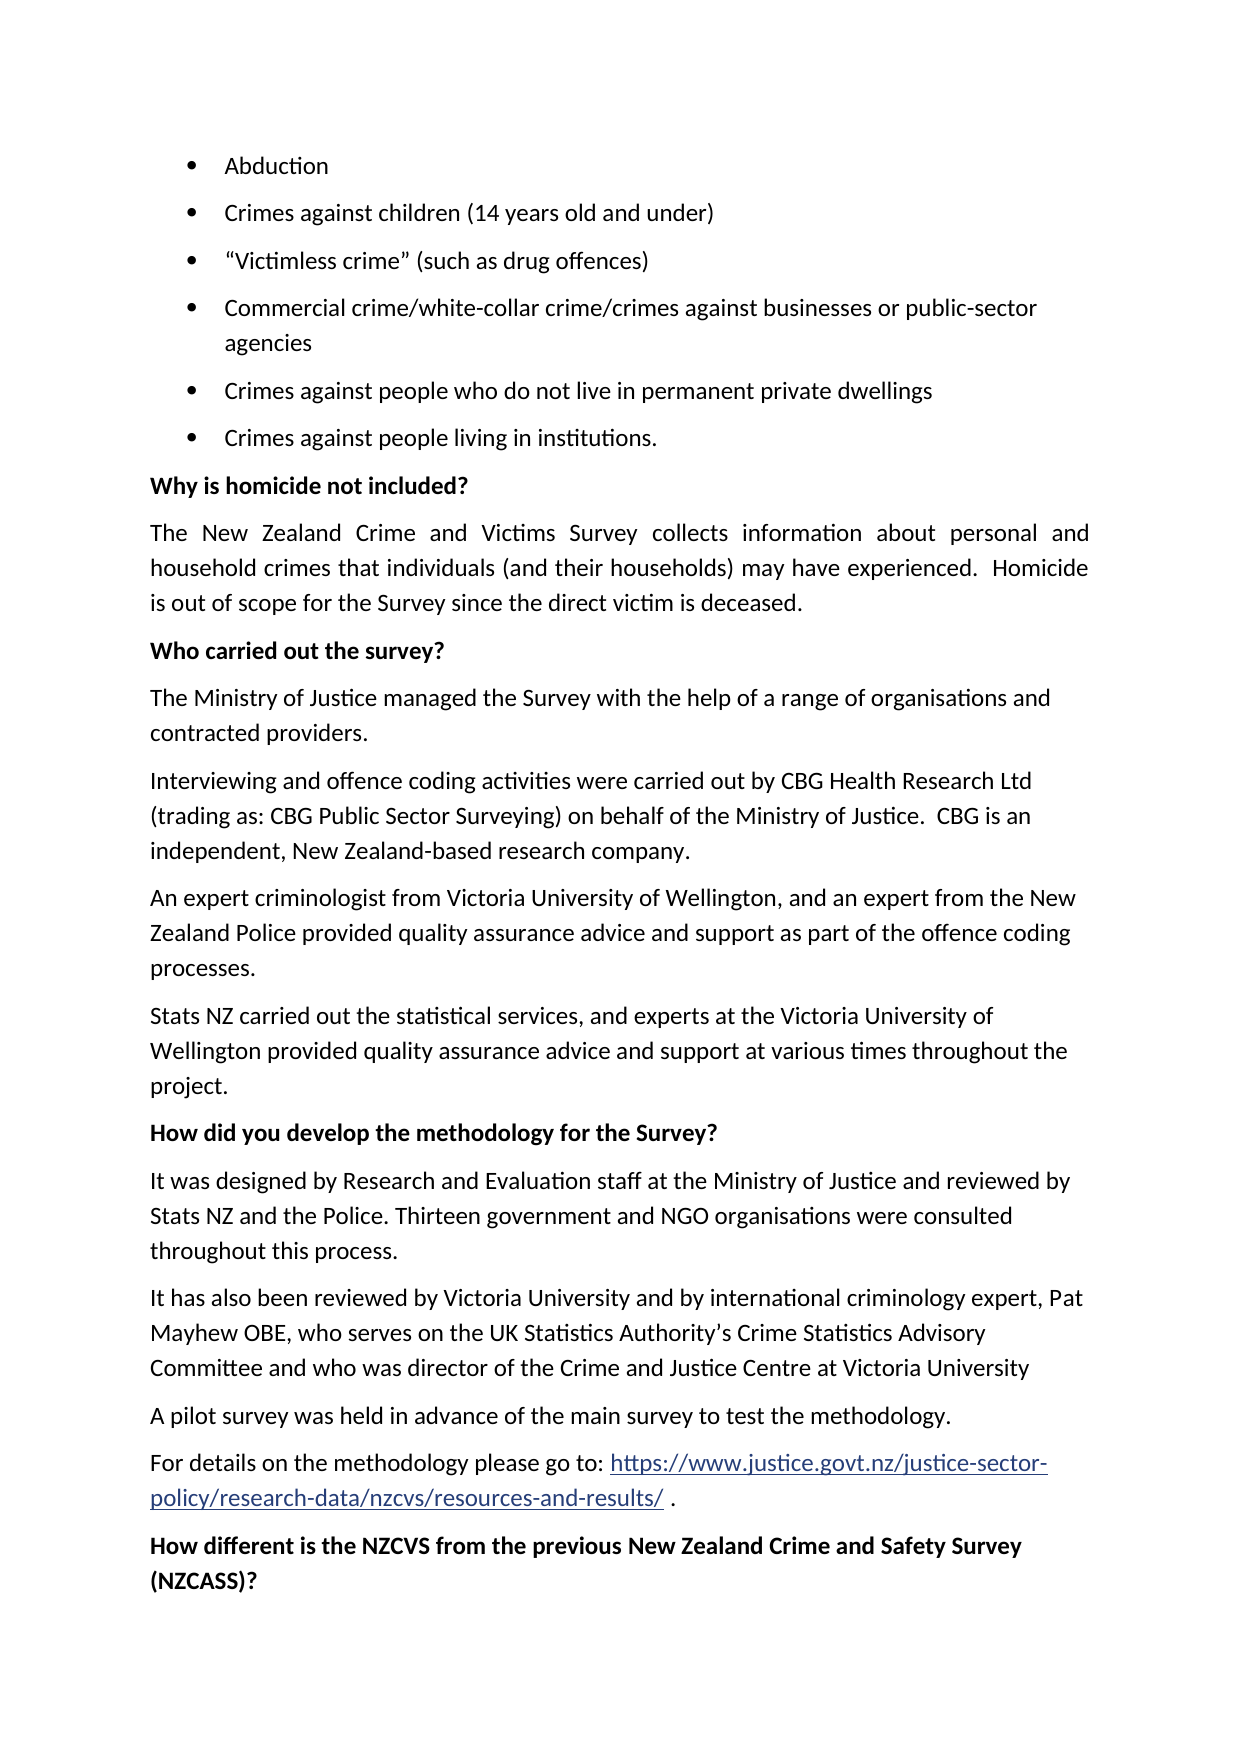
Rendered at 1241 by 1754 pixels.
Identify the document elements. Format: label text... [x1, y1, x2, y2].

text How different is the NZCVS from the previous New Zealand Crime and Safety Survey (NZCASS)? [150, 1530, 1090, 1596]
text An expert criminologist from Victoria University of Wellington, and an expert from the New Zealand Police provided quality assurance advice and support as part of the offence coding processes. [150, 882, 1090, 983]
text For details on the methodology please go to: https://www.justice.govt.nz/justice-sector-policy/research-data/nzcvs/resources-and-results/ . [150, 1447, 1090, 1513]
list Crimes against children (14 years old and under) [187, 197, 1090, 228]
subtitle Who carried out the survey? [150, 635, 1090, 666]
text Why is homicide not included? [150, 470, 1090, 501]
list “Victimless crime” (such as drug offences) [187, 245, 1090, 276]
text How did you develop the methodology for the Survey? [150, 1117, 1090, 1148]
list Abduction [187, 150, 1090, 181]
text The Ministry of Justice managed the Survey with the help of a range of organisations and contracted providers. [150, 682, 1090, 748]
list Crimes against people living in institutions. [187, 422, 1090, 453]
text It has also been reviewed by Victoria University and by international criminology expert, Pat Mayhew OBE, who serves on the UK Statistics Authority’s Crime Statistics Advisory Committee and who was director of the Crime and Justice Centre at Victoria University [150, 1282, 1090, 1383]
text The New Zealand Crime and Victims Survey collects information about personal and household crimes that individuals (and their households) may have experienced. Homicide is out of scope for the Survey since the direct victim is deceased. [150, 517, 1090, 618]
text Interviewing and offence coding activities were carried out by CBG Health Research Ltd (trading as: CBG Public Sector Surveying) on behalf of the Ministry of Justice. CBG is an independent, New Zealand-based research company. [150, 765, 1090, 866]
text It was designed by Research and Evaluation staff at the Ministry of Justice and reviewed by Stats NZ and the Police. Thirteen government and NGO organisations were consulted throughout this process. [150, 1165, 1090, 1266]
list Crimes against people who do not live in permanent private dwellings [187, 375, 1090, 406]
list Commercial crime/white-collar crime/crimes against businesses or public-sector agencies [187, 292, 1090, 358]
text A pilot survey was held in advance of the main survey to test the methodology. [150, 1400, 1090, 1431]
text Stats NZ carried out the statistical services, and experts at the Victoria University of Wellington provided quality assurance advice and support at various times throughout the project. [150, 1000, 1090, 1101]
